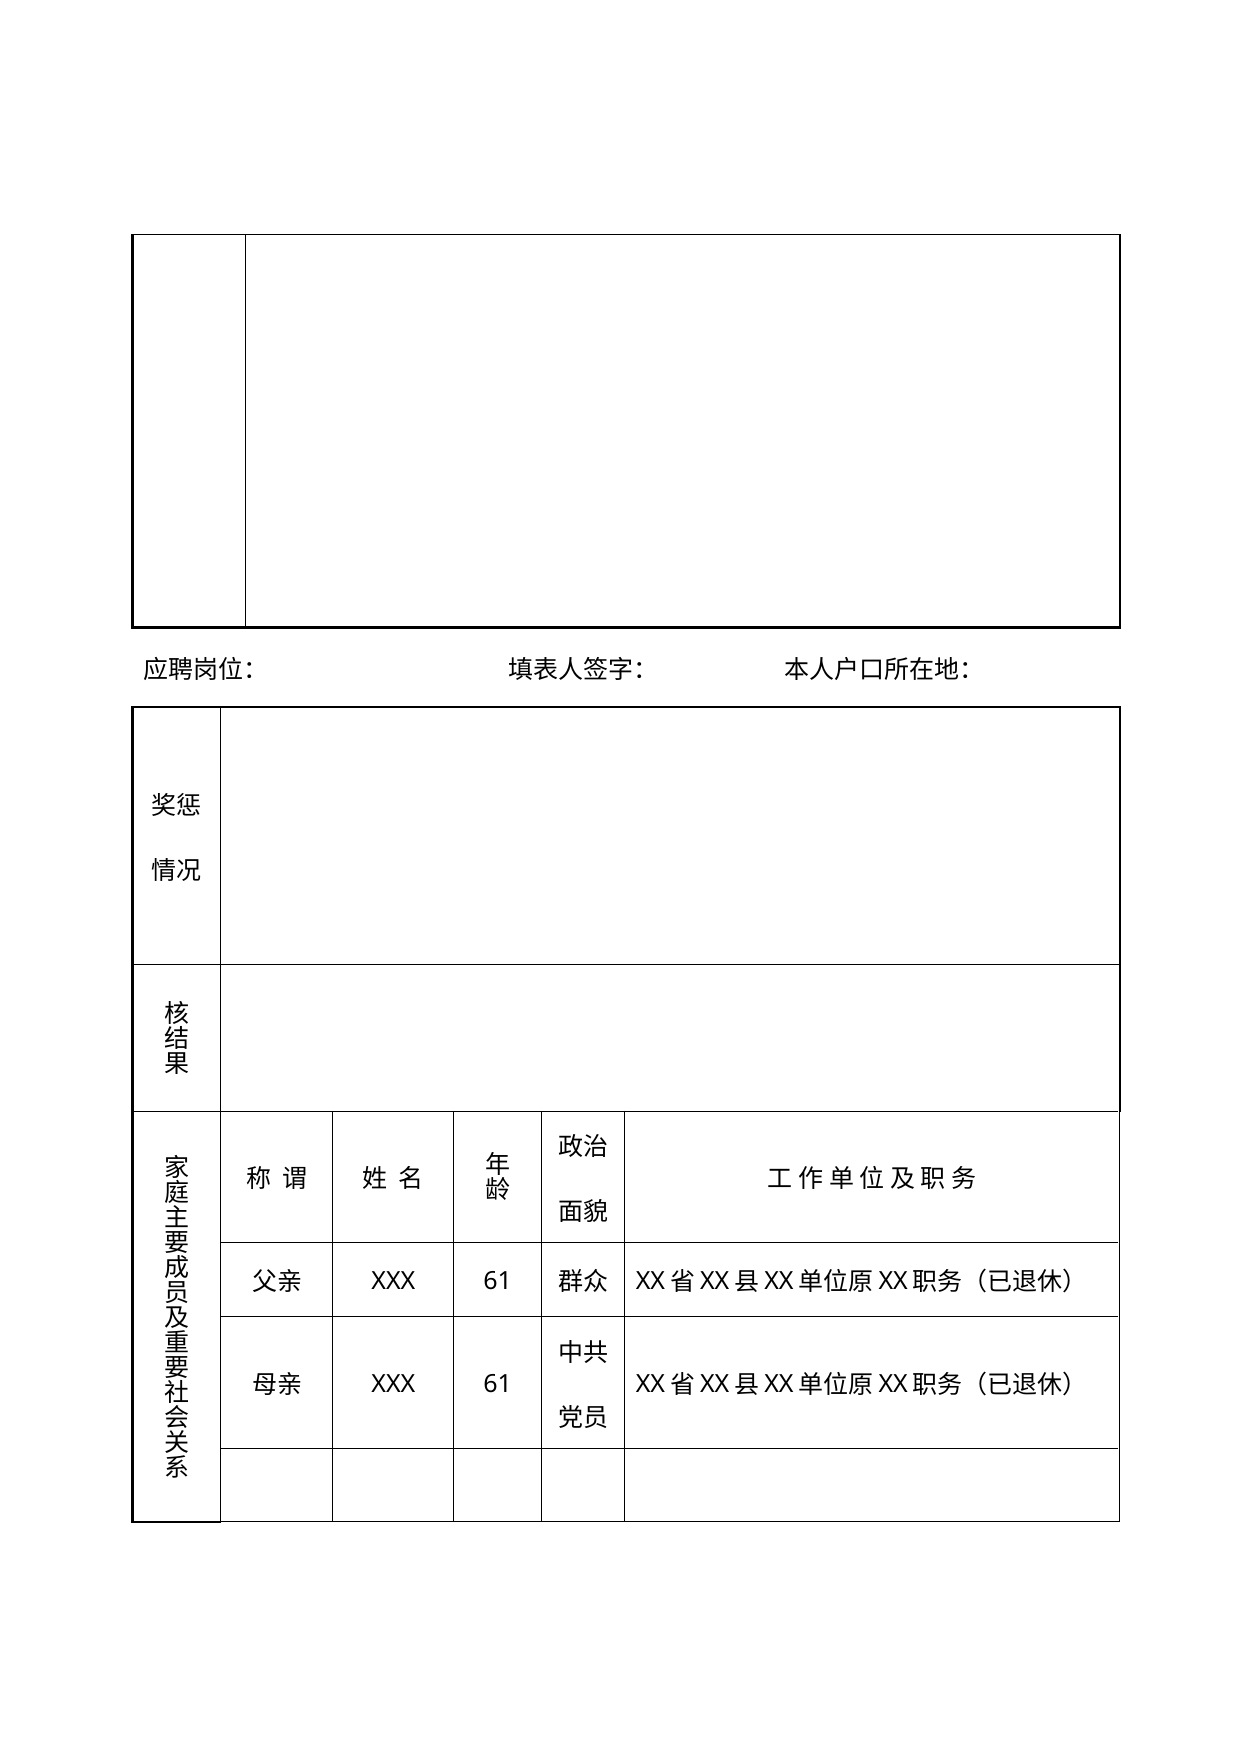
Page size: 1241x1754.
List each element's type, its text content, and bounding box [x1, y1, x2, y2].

table_cell [221, 965, 1119, 1111]
table_cell 称 谓 [221, 1112, 332, 1242]
table_cell 61 [454, 1317, 541, 1448]
table_cell [221, 708, 1119, 964]
table_cell 群众 [542, 1243, 624, 1316]
table_cell 姓 名 [333, 1112, 453, 1242]
table_cell 核结果 年度考 [134, 965, 220, 1111]
table_cell 填表人签字： [491, 629, 773, 706]
table_cell [454, 1449, 541, 1521]
table_cell [625, 1448, 1119, 1521]
table_cell [221, 1449, 332, 1521]
table_cell 母亲 [221, 1317, 332, 1448]
table_cell [333, 1449, 453, 1521]
table_cell 应聘岗位： [133, 629, 491, 706]
table_cell 政治面貌 [542, 1112, 624, 1242]
table_cell 父亲 [221, 1243, 332, 1316]
table_cell XX省XX县XX单位原XX职务（已退休） [625, 1316, 1119, 1448]
table_cell [542, 1449, 624, 1521]
table_cell XXX [333, 1317, 453, 1448]
table_cell 61 [454, 1243, 541, 1316]
table_cell 奖惩 情况 [134, 708, 220, 964]
table_cell XXX [333, 1243, 453, 1316]
table_cell 本人户口所在地： [773, 629, 1119, 706]
table_cell 家庭主要成员及重要社会关系 [134, 1112, 220, 1521]
table_cell XX省XX县XX单位原XX职务（已退休） [625, 1242, 1119, 1316]
table_cell 中共 党员 [542, 1317, 624, 1448]
table_cell 年龄 [454, 1112, 541, 1242]
table_cell 工 作 单 位 及 职 务 [625, 1111, 1119, 1242]
